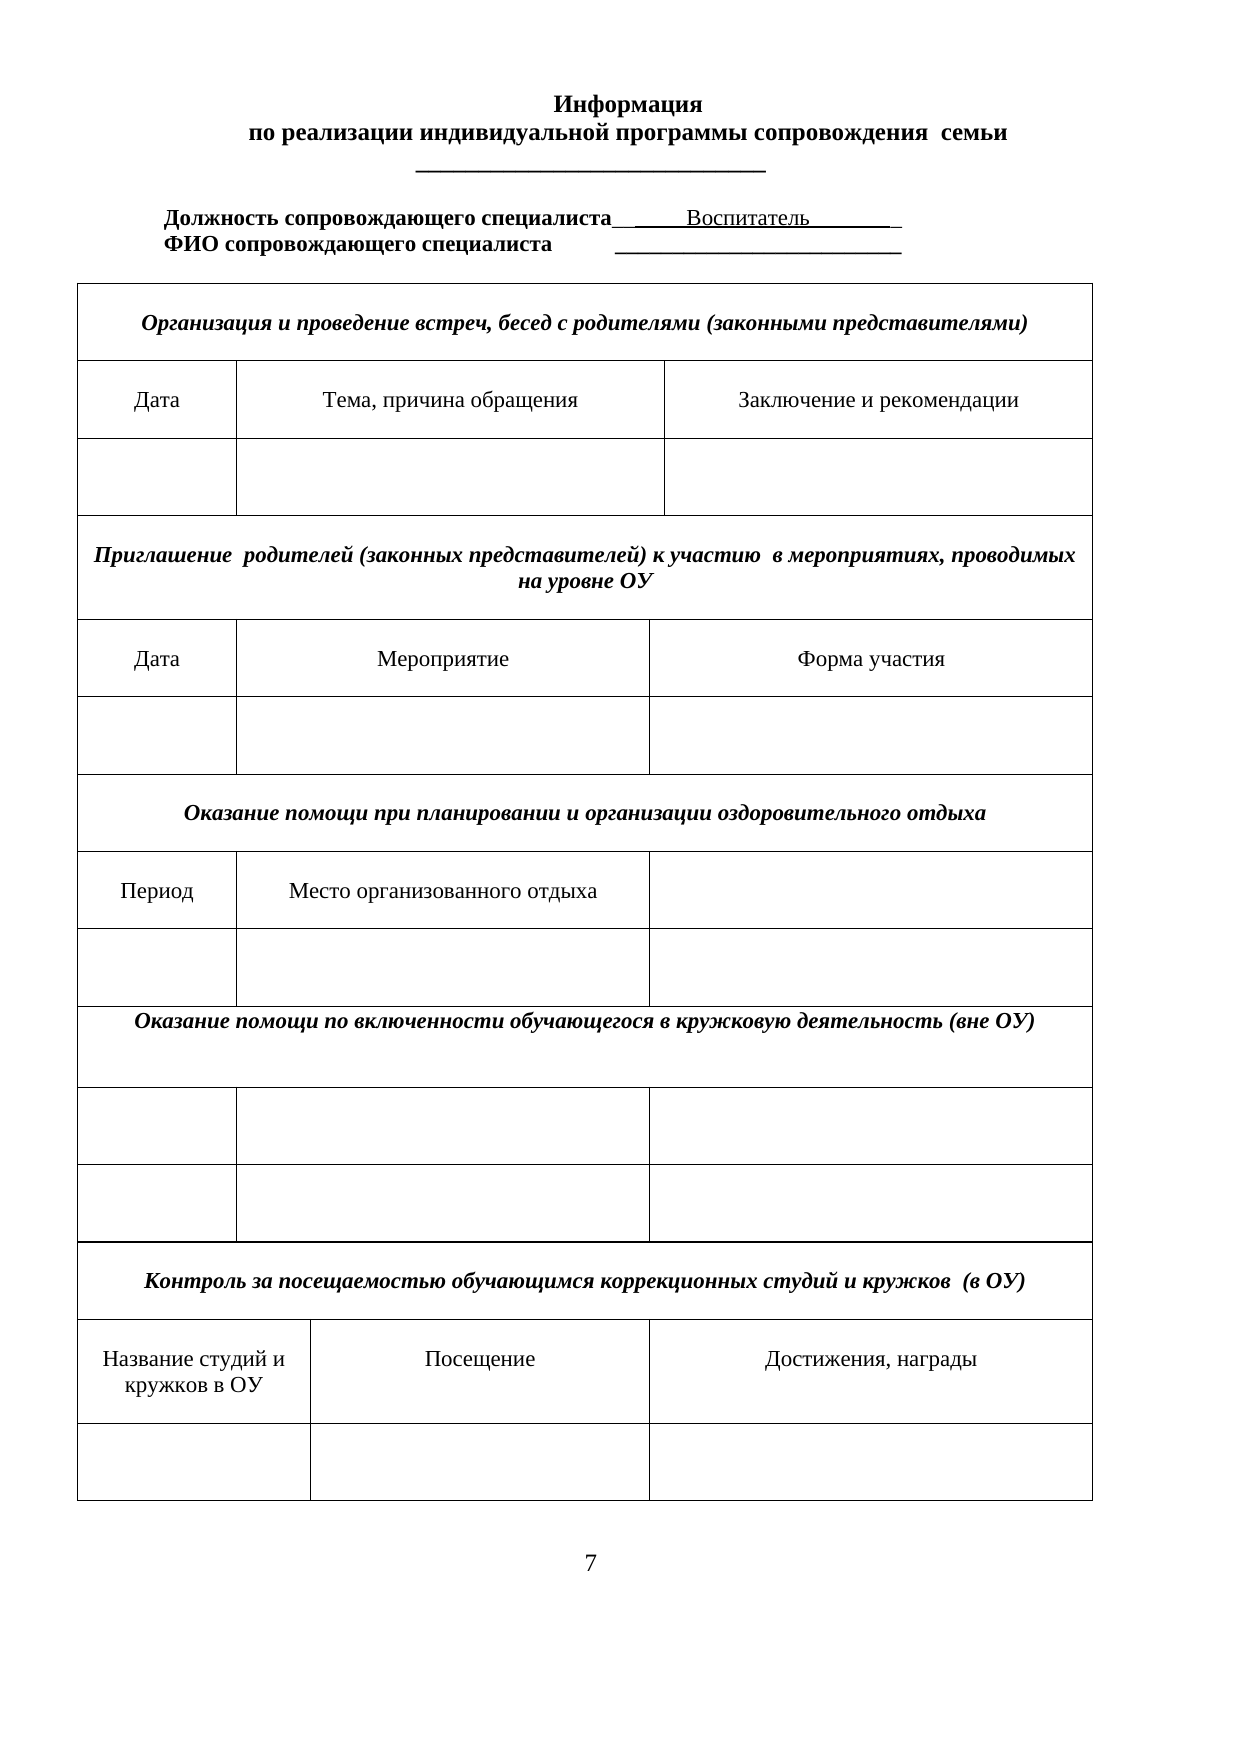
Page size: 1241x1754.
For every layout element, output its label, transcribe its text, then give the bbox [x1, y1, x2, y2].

table_cell [78, 1424, 310, 1500]
table_cell [650, 1165, 1092, 1241]
table_cell [78, 929, 236, 1006]
table_cell [650, 1424, 1092, 1500]
table_cell Период [78, 852, 236, 928]
table_cell [650, 929, 1092, 1006]
text Информация [89, 89, 1092, 117]
table_cell [78, 1088, 236, 1164]
table_cell Оказание помощи при планировании и организации оздоровительного отдыха [78, 775, 1092, 851]
table_cell Название студий и кружков в ОУ [78, 1320, 310, 1423]
table_cell [665, 439, 1092, 515]
text ФИО сопровождающего специалиста _________________________ [89, 230, 1092, 256]
text по реализации индивидуальной программы сопровождения семьи ____________________________ [89, 117, 1092, 175]
text Должность сопровождающего специалиста__ Воспитатель _ [89, 204, 1092, 230]
table_cell [78, 1165, 236, 1241]
table_cell [237, 1165, 649, 1241]
table_cell [237, 929, 649, 1006]
table_cell [78, 439, 236, 515]
table_cell [650, 1088, 1092, 1164]
table_cell [650, 852, 1092, 928]
table_header Организация и проведение встреч, бесед с родителями (законными представителями) [78, 284, 1092, 360]
table_cell Оказание помощи по включенности обучающегося в кружковую деятельность (вне ОУ) [78, 1007, 1092, 1087]
table_cell [237, 1088, 649, 1164]
table_cell Заключение и рекомендации [665, 361, 1092, 437]
table_cell Дата [78, 361, 236, 437]
table_cell Посещение [311, 1320, 649, 1423]
table_cell Контроль за посещаемостью обучающимся коррекционных студий и кружков (в ОУ) [78, 1243, 1092, 1319]
table_cell Место организованного отдыха [237, 852, 649, 928]
table_cell [311, 1424, 649, 1500]
table_cell Достижения, награды [650, 1320, 1092, 1423]
table_cell [237, 697, 649, 773]
table_cell Приглашение родителей (законных представителей) к участию в мероприятиях, проводимых на уровне ОУ [78, 516, 1092, 619]
table_cell [650, 697, 1092, 773]
table_cell [237, 439, 664, 515]
table_cell Мероприятие [237, 620, 649, 696]
table_cell Форма участия [650, 620, 1092, 696]
table_cell Дата [78, 620, 236, 696]
table_cell Тема, причина обращения [237, 361, 664, 437]
table_cell [78, 697, 236, 773]
